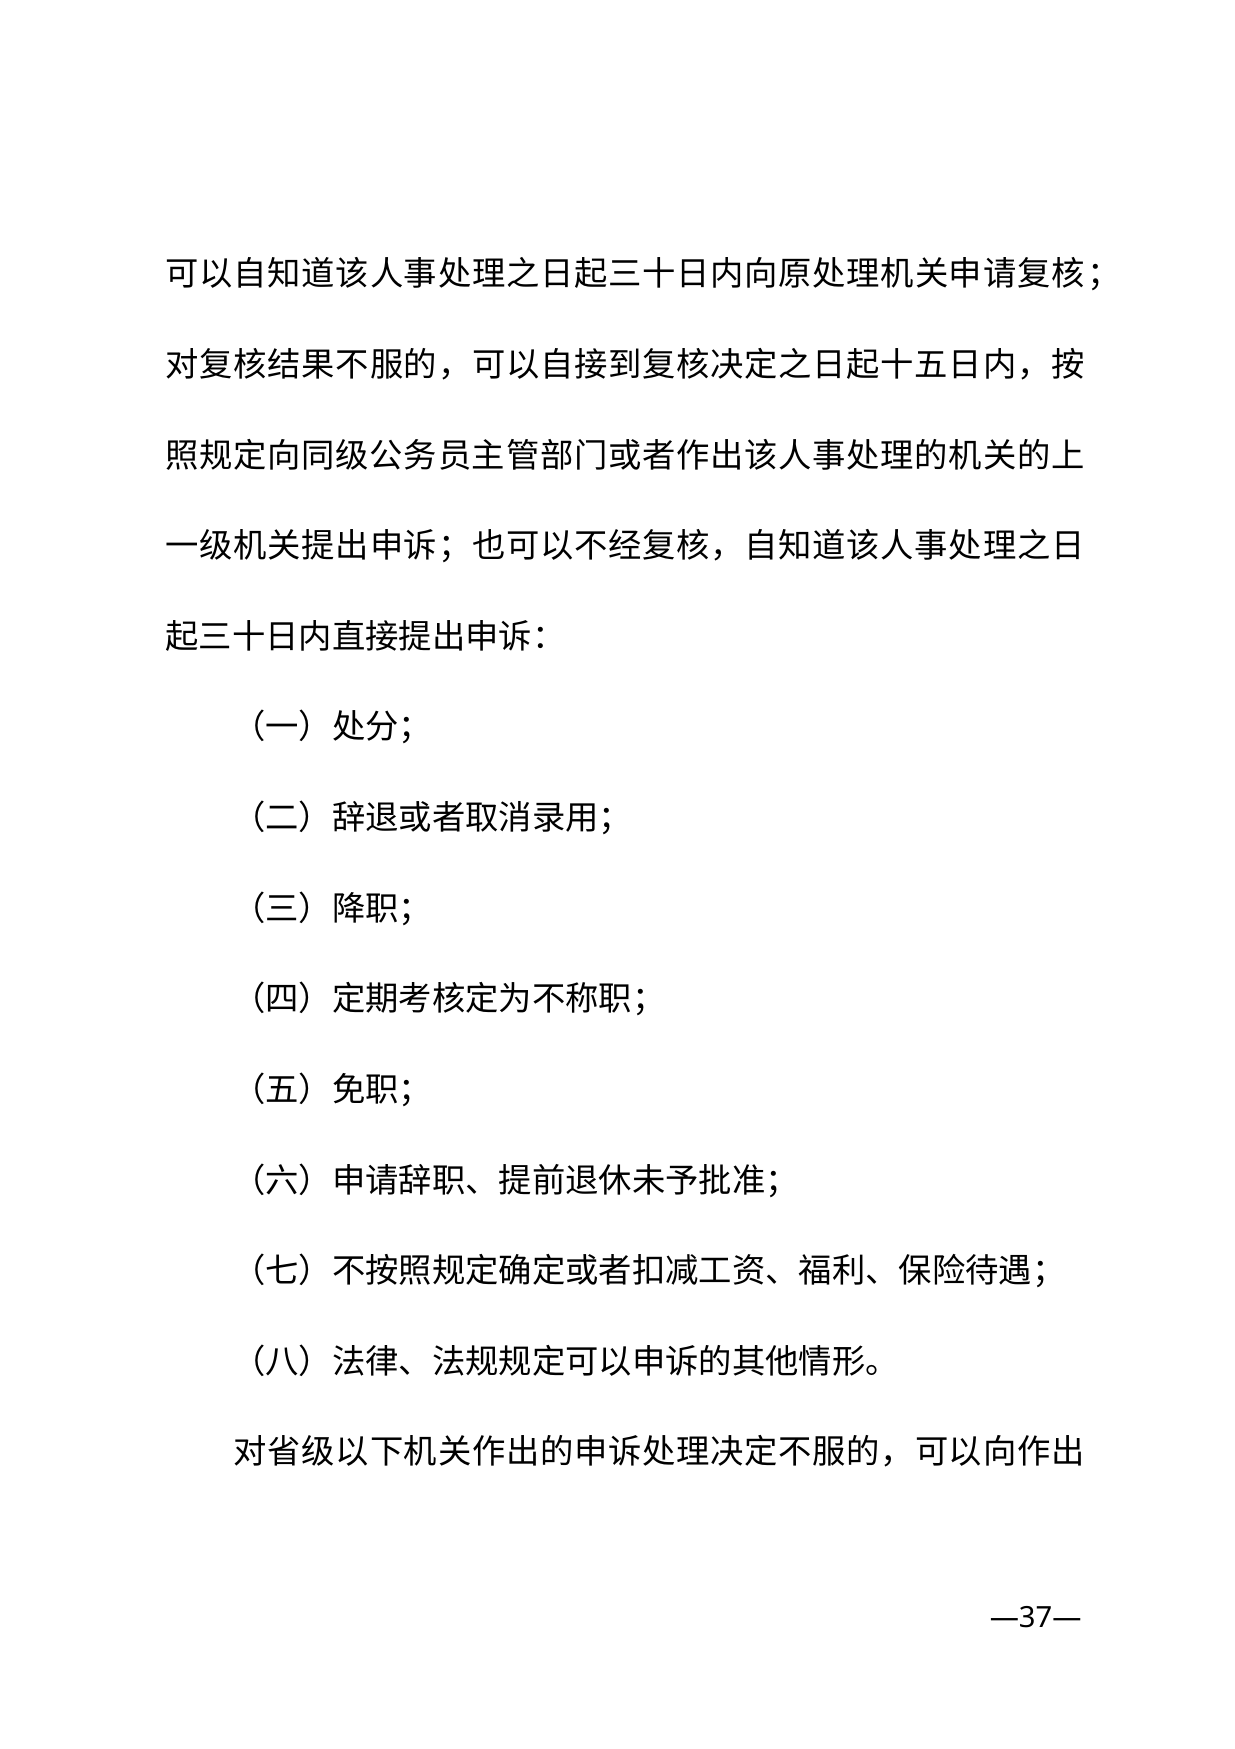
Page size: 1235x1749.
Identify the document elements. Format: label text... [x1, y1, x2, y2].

text （八）法律、法规规定可以申诉的其他情形。 [165, 1313, 1087, 1404]
text （五）免职； [165, 1042, 1087, 1132]
text （四）定期考核定为不称职； [165, 951, 1087, 1042]
text （一）处分； [165, 679, 1087, 770]
text （二）辞退或者取消录用； [165, 770, 1087, 860]
text （三）降职； [165, 860, 1087, 951]
text （六）申请辞职、提前退休未予批准； [165, 1132, 1087, 1223]
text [165, 1404, 1087, 1495]
text （七）不按照规定确定或者扣减工资、福利、保险待遇； [165, 1223, 1087, 1313]
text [165, 226, 1087, 679]
